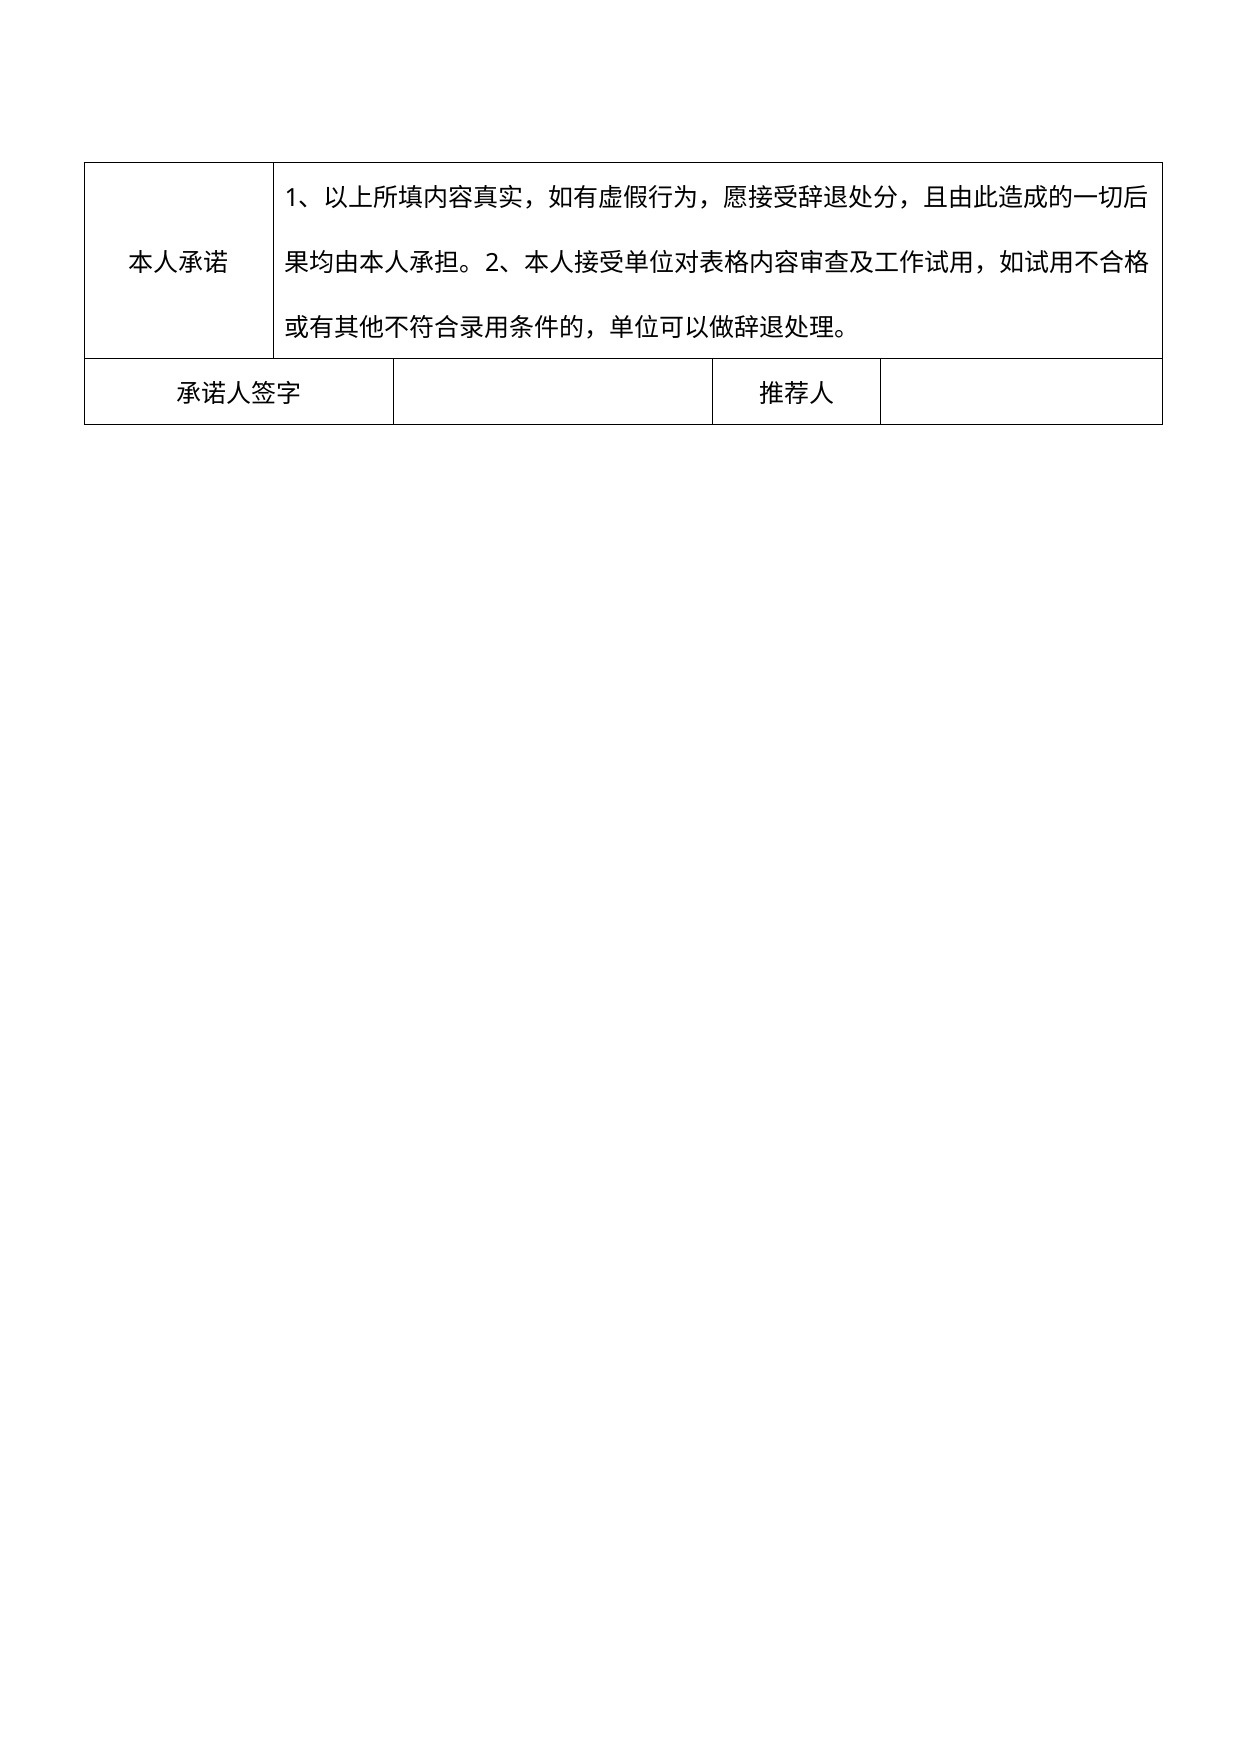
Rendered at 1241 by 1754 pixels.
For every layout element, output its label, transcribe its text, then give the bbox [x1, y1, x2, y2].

table_cell 承诺人签字 [85, 359, 393, 424]
table_cell [881, 359, 1162, 424]
table_cell 本人承诺 [85, 163, 273, 358]
table_cell 推荐人 [713, 359, 880, 424]
table_cell [394, 359, 712, 424]
table_cell 1、以上所填内容真实，如有虚假行为，愿接受辞退处分，且由此造成的一切后果均由本人承担。2、本人接受单位对表格内容审查及工作试用，如试用不合格或有其他不符合录用条件的，单位可以做辞退处理。 [274, 163, 1162, 358]
